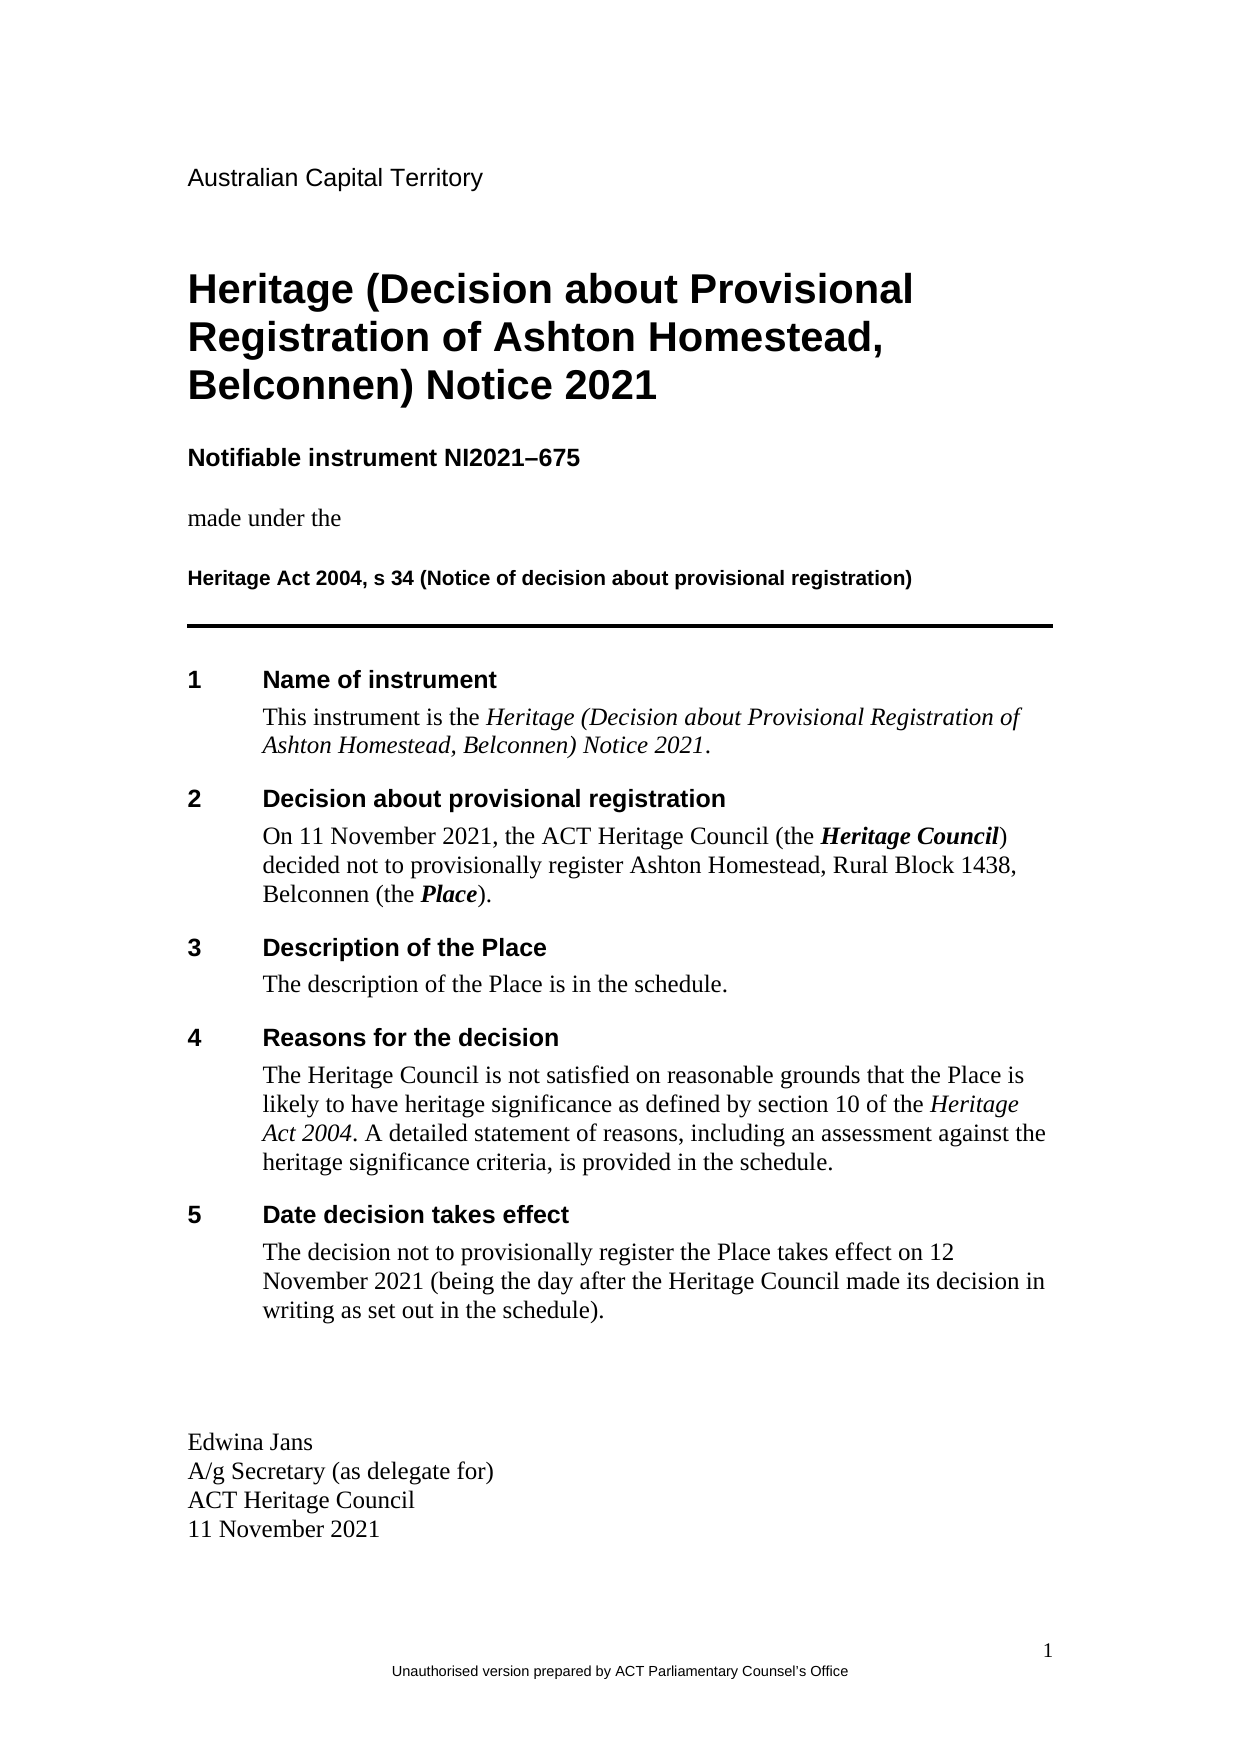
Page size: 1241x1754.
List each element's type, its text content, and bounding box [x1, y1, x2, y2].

text 3 Description of the Place [187, 932, 1053, 961]
text 2 Decision about provisional registration [187, 784, 1053, 813]
text made under the [187, 503, 1053, 532]
text This instrument is the Heritage (Decision about Provisional Registration of Ashton Homestead, Belconnen) Notice 2021. [262, 702, 1053, 759]
text 4 Reasons for the decision [187, 1023, 1053, 1052]
text Heritage (Decision about Provisional Registration of Ashton Homestead, Belconnen) Notice 2021 [187, 264, 1053, 408]
text The description of the Place is in the schedule. [262, 969, 1053, 998]
text Heritage Act 2004, s 34 (Notice of decision about provisional registration) [187, 565, 1053, 589]
text On 11 November 2021, the ACT Heritage Council (the Heritage Council) decided not to provisionally register Ashton Homestead, Rural Block 1438, Belconnen (the Place). [262, 821, 1053, 907]
text The decision not to provisionally register the Place takes effect on 12 November 2021 (being the day after the Heritage Council made its decision in writing as set out in the schedule). [262, 1237, 1053, 1324]
text The Heritage Council is not satisfied on reasonable grounds that the Place is likely to have heritage significance as defined by section 10 of the Heritage Act 2004. A detailed statement of reasons, including an assessment against the heritage significance criteria, is provided in the schedule. [262, 1060, 1053, 1175]
text Edwina Jans A/g Secretary (as delegate for) ACT Heritage Council 11 November 2021 [187, 1427, 1053, 1542]
text Australian Capital Territory [187, 162, 1053, 191]
text Notifiable instrument NI2021–675 [187, 443, 1053, 472]
text 5 Date decision takes effect [187, 1200, 1053, 1229]
text 1 Name of instrument [187, 664, 1053, 693]
